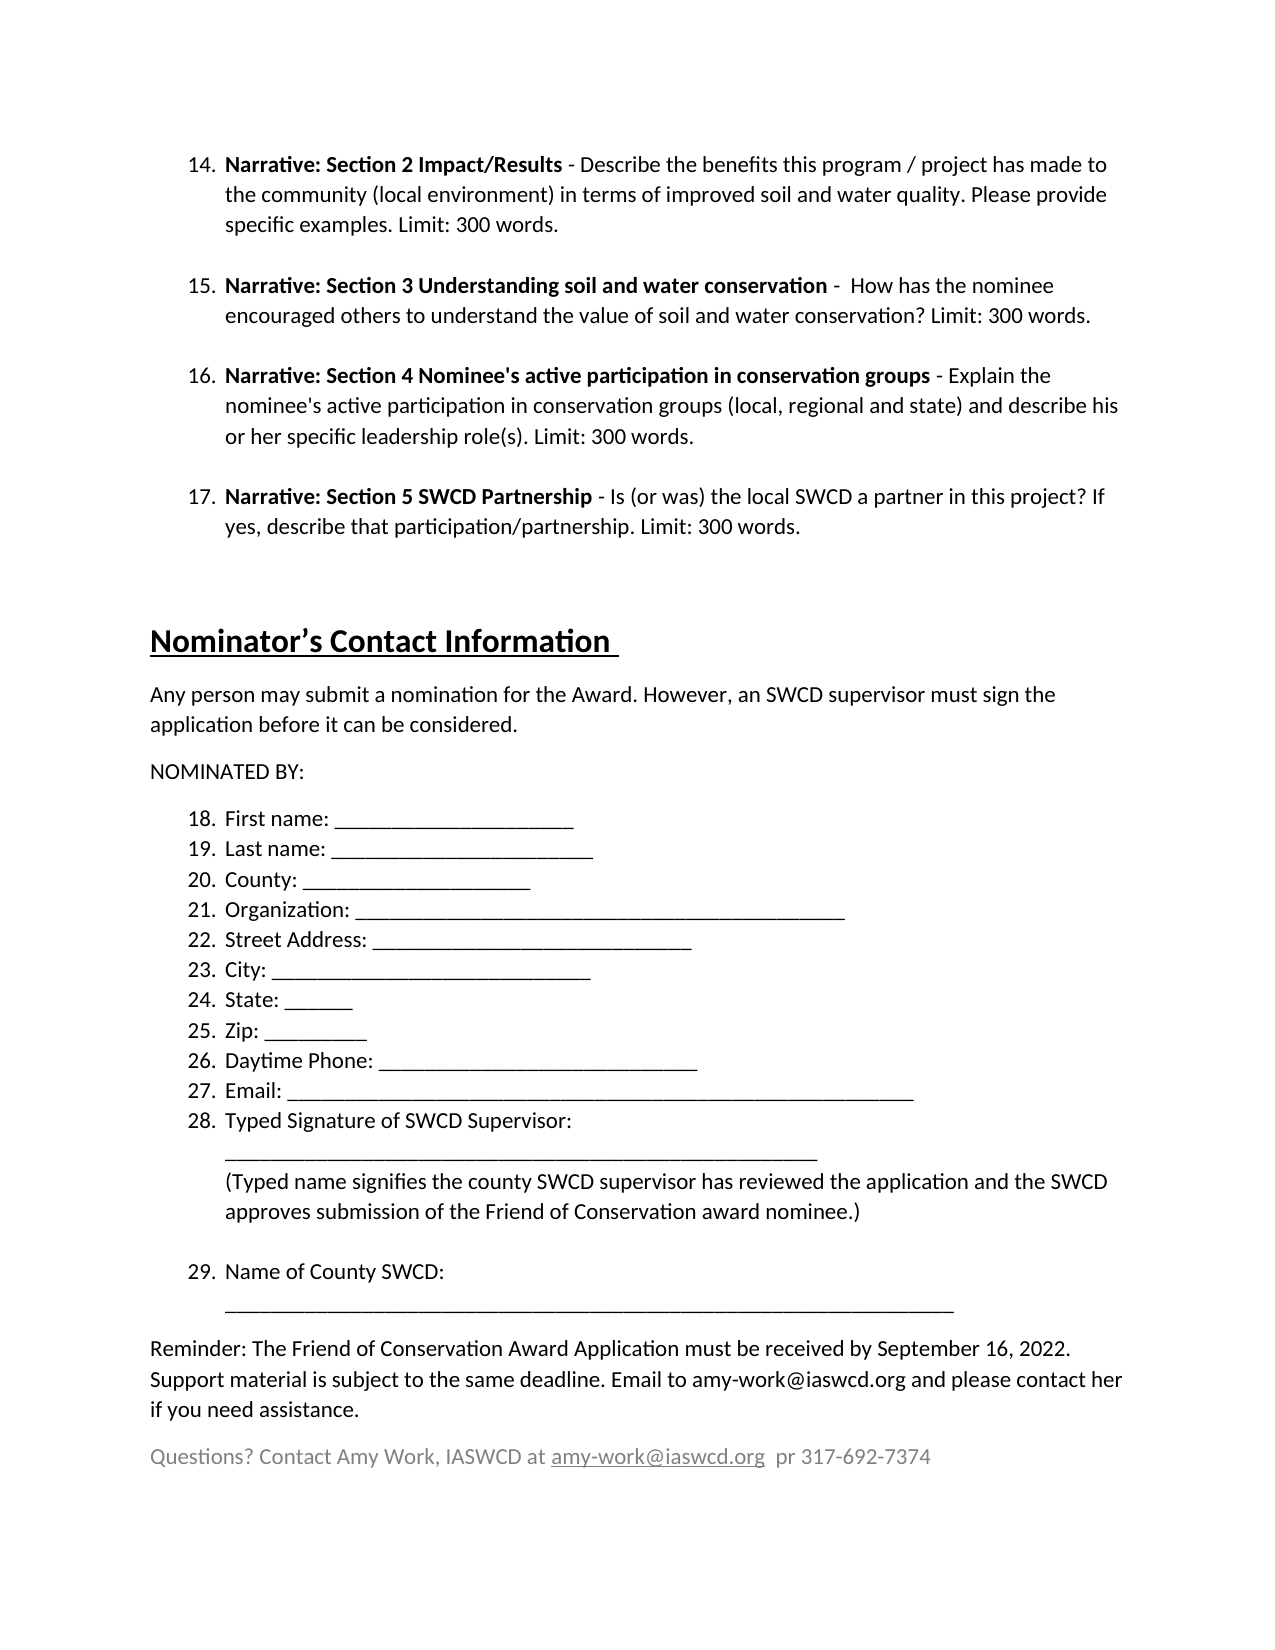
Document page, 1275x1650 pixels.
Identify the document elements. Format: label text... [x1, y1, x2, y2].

list Narrative: Section 2 Impact/Results - Describe the benefits this program / project has made to the community (local environment) in terms of improved soil and water quality. Please provide specific examples. Limit: 300 words. [187, 150, 1125, 238]
list Street Address: ____________________________ [187, 925, 1125, 953]
list Name of County SWCD: ________________________________________________________________ [187, 1257, 1125, 1316]
list First name: _____________________ [187, 804, 1125, 832]
list Daytime Phone: ____________________________ [187, 1046, 1125, 1074]
list Narrative: Section 4 Nominee's active participation in conservation groups - Explain the nominee's active participation in conservation groups (local, regional and state) and describe his or her specific leadership role(s). Limit: 300 words. [187, 361, 1125, 450]
list City: ____________________________ [187, 955, 1125, 983]
list Last name: _______________________ [187, 834, 1125, 863]
text Reminder: The Friend of Conservation Award Application must be received by September 16, 2022. Support material is subject to the same deadline. Email to amy-work@iaswcd.org and please contact her if you need assistance. [150, 1334, 1125, 1423]
text Questions? Contact Amy Work, IASWCD at amy-work@iaswcd.org pr 317-692-7374 [150, 1442, 1125, 1470]
list County: ____________________ [187, 865, 1125, 893]
list (Typed name signifies the county SWCD supervisor has reviewed the application and the SWCD approves submission of the Friend of Conservation award nominee.) [225, 1167, 1125, 1225]
list State: ______ [187, 986, 1125, 1014]
list Email: _______________________________________________________ [187, 1076, 1125, 1104]
list Narrative: Section 5 SWCD Partnership - Is (or was) the local SWCD a partner in this project? If yes, describe that participation/partnership. Limit: 300 words. [187, 482, 1125, 541]
text Nominator’s Contact Information [150, 620, 1125, 661]
list Typed Signature of SWCD Supervisor: ____________________________________________________ [187, 1106, 1125, 1165]
list Narrative: Section 3 Understanding soil and water conservation - How has the nominee encouraged others to understand the value of soil and water conservation? Limit: 300 words. [187, 271, 1125, 329]
text NOMINATED BY: [150, 757, 1125, 786]
list Zip: _________ [187, 1016, 1125, 1044]
text Any person may submit a nomination for the Award. However, an SWCD supervisor must sign the application before it can be considered. [150, 680, 1125, 739]
list Organization: ___________________________________________ [187, 895, 1125, 923]
